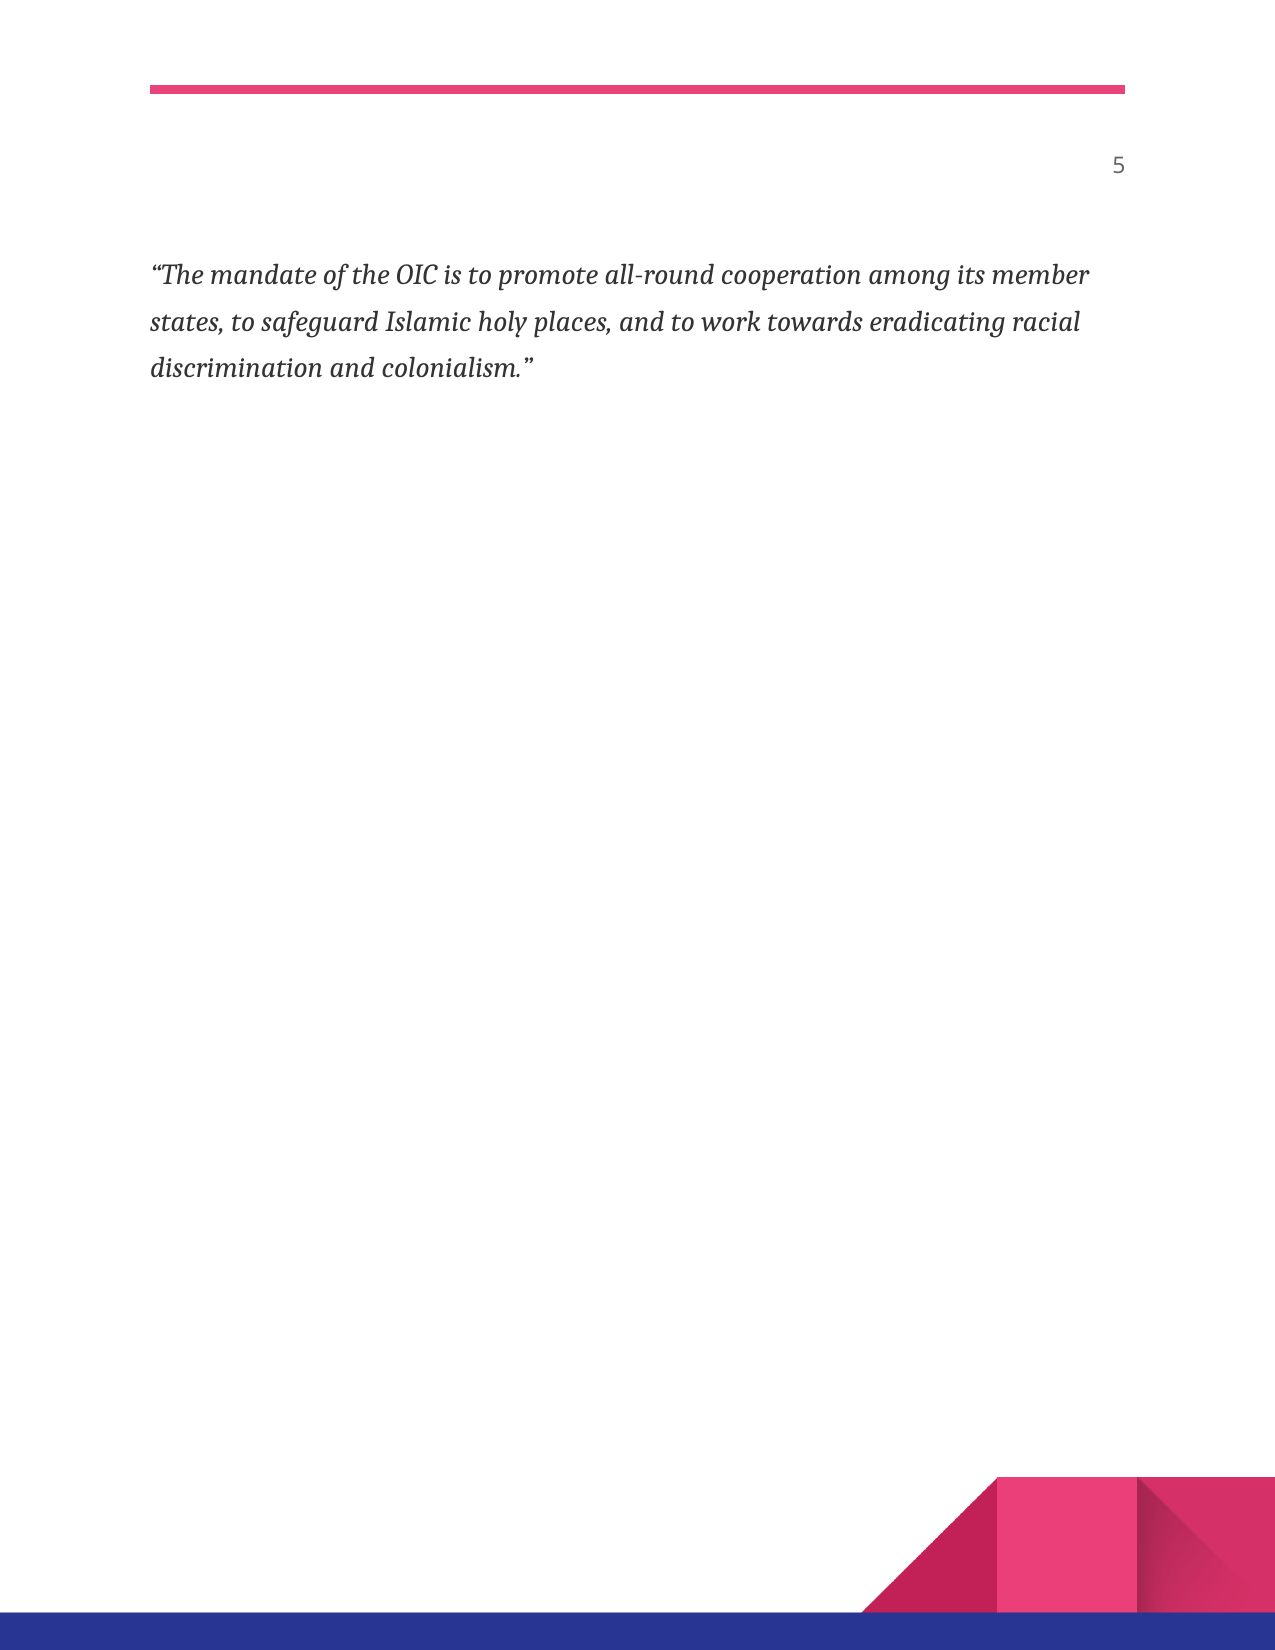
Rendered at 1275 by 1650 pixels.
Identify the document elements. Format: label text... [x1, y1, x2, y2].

text “The mandate of the OIC is to promote all-round cooperation among its member states, to safeguard Islamic holy places, and to work towards eradicating racial discrimination and colonialism.” [150, 258, 1125, 385]
picture [150, 85, 1125, 94]
picture [0, 1475, 1275, 1650]
